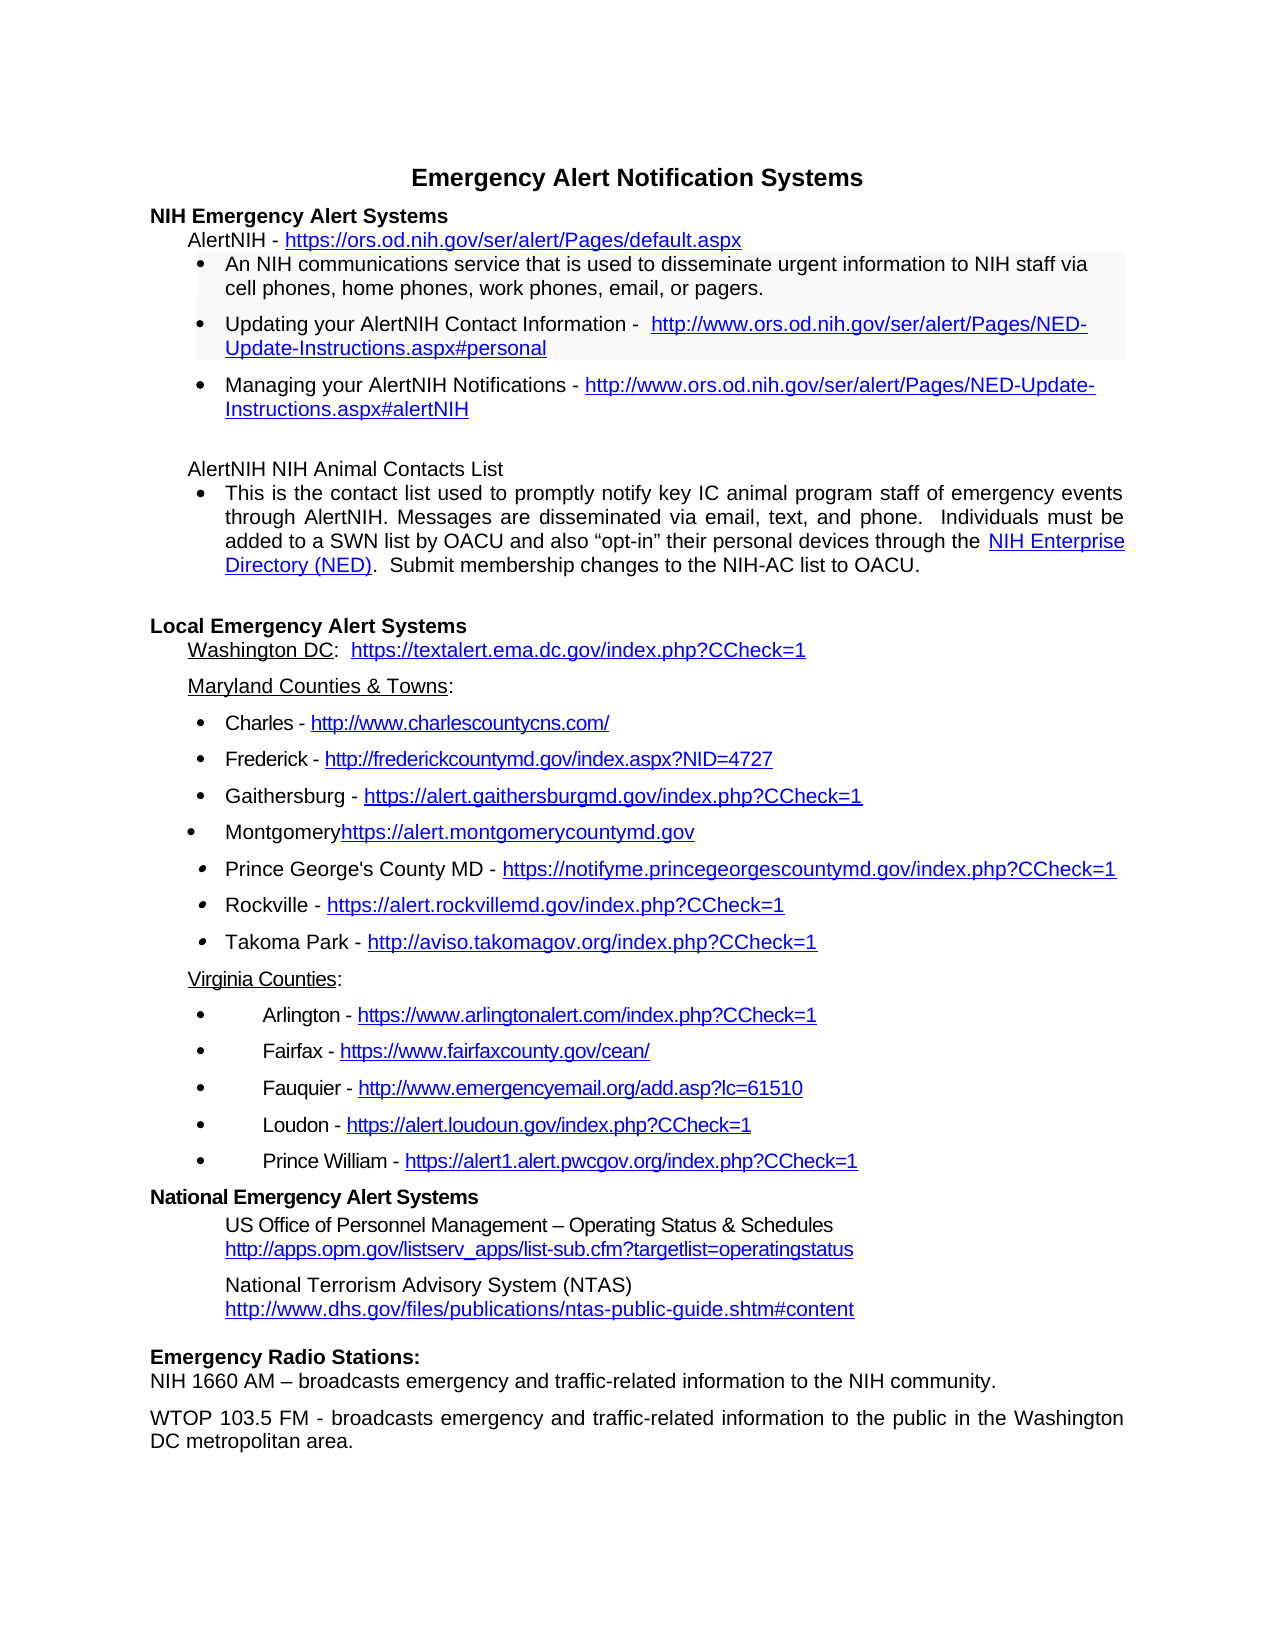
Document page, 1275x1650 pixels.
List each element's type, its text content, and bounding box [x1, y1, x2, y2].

text Maryland Counties & Towns: [187, 674, 1125, 698]
list WTOP 103.5 FM - broadcasts emergency and traffic-related information to the public in the Washington DC metropolitan area. [150, 1405, 1125, 1453]
text Virginia Counties: [187, 966, 861, 990]
list Frederick - http://frederickcountymd.gov/index.aspx?NID=4727 [197, 747, 861, 771]
list Arlington - https://www.arlingtonalert.com/index.php?CCheck=1 [197, 1003, 861, 1027]
subtitle National Terrorism Advisory System (NTAS) [225, 1273, 1125, 1297]
list AlertNIH NIH Animal Contacts List [187, 457, 1125, 481]
list Fauquier - http://www.emergencyemail.org/add.asp?lc=61510 [197, 1076, 861, 1100]
subtitle http://www.dhs.gov/files/publications/ntas-public-guide.shtm#content [225, 1297, 1125, 1321]
list Loudon - https://alert.loudoun.gov/index.php?CCheck=1 [197, 1112, 861, 1137]
list Montgomery - https://alert.montgomerycountymd.gov [187, 820, 1125, 844]
list An NIH communications service that is used to disseminate urgent information to NIH staff via cell phones, home phones, work phones, email, or pagers. [197, 252, 1125, 300]
list This is the contact list used to promptly notify key IC animal program staff of emergency events through AlertNIH. Messages are disseminated via email, text, and phone. Individuals must be added to a SWN list by OACU and also “opt-in” their personal devices through the NIH Enterprise Directory (NED). Submit membership changes to the NIH-AC list to OACU. [197, 481, 1125, 577]
text US Office of Personnel Management – Operating Status & Schedules http://apps.opm.gov/listserv_apps/list-sub.cfm?targetlist=operatingstatus [225, 1213, 861, 1261]
text AlertNIH - https://ors.od.nih.gov/ser/alert/Pages/default.aspx [187, 228, 1125, 252]
text NIH Emergency Alert Systems [150, 204, 1125, 228]
list Fairfax - https://www.fairfaxcounty.gov/cean/ [197, 1039, 861, 1063]
list Managing your AlertNIH Notifications - http://www.ors.od.nih.gov/ser/alert/Pages/NED-Update-Instructions.aspx#alertNIH [196, 373, 1125, 421]
text Washington DC: https://textalert.ema.dc.gov/index.php?CCheck=1 [187, 637, 1125, 661]
list Rockville - https://alert.rockvillemd.gov/index.php?CCheck=1 [197, 893, 1125, 917]
text Local Emergency Alert Systems [150, 613, 1125, 637]
list Charles - http://www.charlescountycns.com/ [197, 710, 861, 734]
text National Emergency Alert Systems [150, 1173, 861, 1213]
list Emergency Alert Notification Systems [150, 162, 1125, 191]
list Gaithersburg - https://alert.gaithersburgmd.gov/index.php?CCheck=1 [197, 783, 1125, 808]
list NIH 1660 AM – broadcasts emergency and traffic-related information to the NIH community. [150, 1369, 1125, 1393]
list Prince William - https://alert1.alert.pwcgov.org/index.php?CCheck=1 [197, 1149, 861, 1173]
list Updating your AlertNIH Contact Information - http://www.ors.od.nih.gov/ser/alert/Pages/NED-Update-Instructions.aspx#personal [196, 312, 1125, 360]
list Prince George's County MD - https://notifyme.princegeorgescountymd.gov/index.php?CCheck=1 [197, 857, 1125, 881]
list Takoma Park - http://aviso.takomagov.org/index.php?CCheck=1 [197, 930, 1125, 954]
list Emergency Radio Stations: [150, 1345, 1125, 1369]
